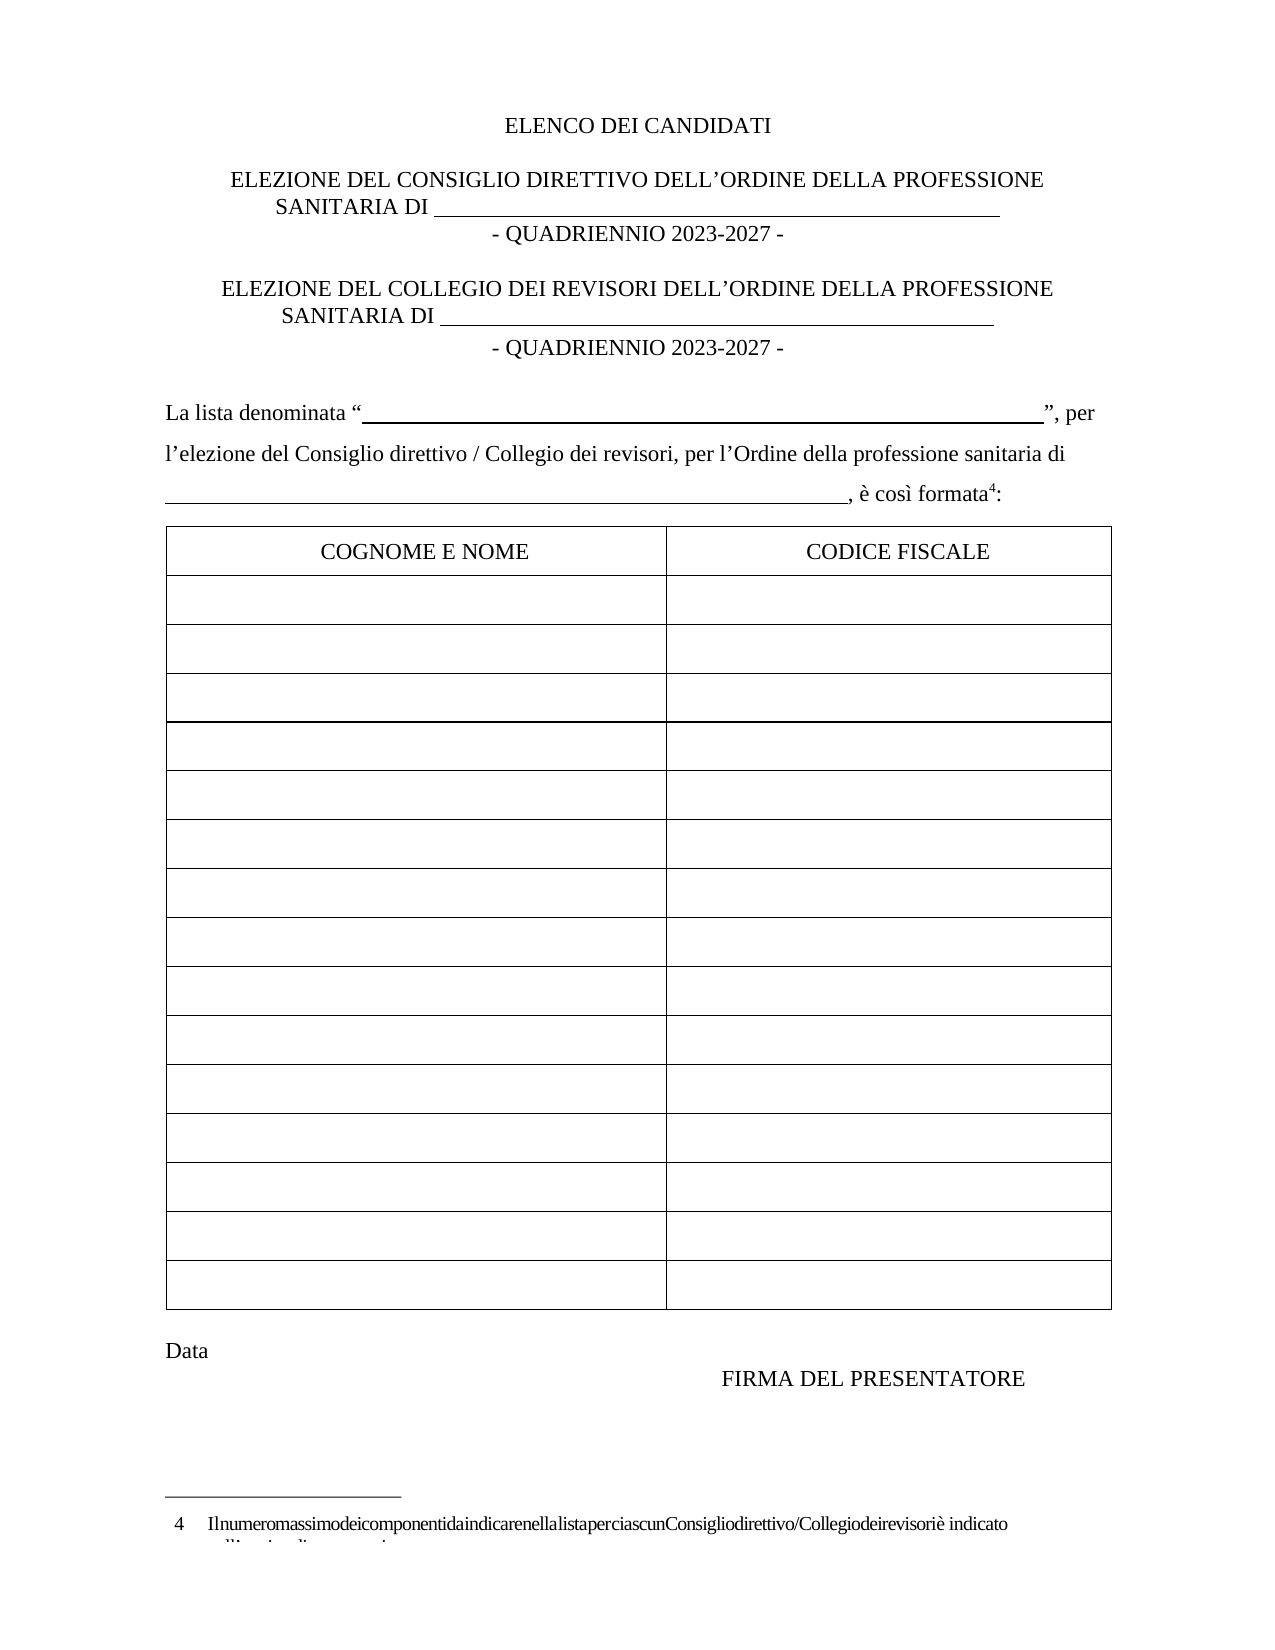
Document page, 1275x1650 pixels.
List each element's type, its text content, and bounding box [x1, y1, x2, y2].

table_cell [667, 771, 1111, 819]
table_cell [167, 820, 666, 868]
text Data [165, 1338, 1123, 1364]
table_cell [667, 869, 1111, 917]
table_header COGNOME E NOME [167, 527, 666, 574]
table_cell [167, 625, 666, 672]
table_cell [667, 674, 1111, 721]
text La lista denominata “ ”, per l’elezione del Consiglio direttivo / Collegio dei revisori, per l’Ordine della professione sanitaria di [165, 399, 1110, 466]
table_cell [167, 1065, 666, 1113]
table_cell [667, 1163, 1111, 1211]
table_cell [167, 1212, 666, 1260]
table_cell [167, 869, 666, 917]
table_cell [167, 576, 666, 623]
table_cell [667, 918, 1111, 966]
table_cell [667, 625, 1111, 672]
table_cell [667, 1261, 1111, 1309]
table_cell [167, 918, 666, 966]
table_cell [167, 967, 666, 1015]
table_header CODICE FISCALE [667, 527, 1111, 574]
text ELENCO DEI CANDIDATI [222, 112, 1054, 138]
table_cell [667, 576, 1111, 623]
table_cell [667, 1065, 1111, 1113]
table_cell [167, 723, 666, 770]
list QUADRIENNIO 2023-2027 - [154, 334, 1122, 361]
table_cell [167, 771, 666, 819]
table_cell [667, 967, 1111, 1015]
table_cell [167, 1261, 666, 1309]
text FIRMA DEL PRESENTATORE [721, 1365, 1123, 1391]
table_cell [667, 820, 1111, 868]
text ELEZIONE DEL CONSIGLIO DIRETTIVO DELL’ORDINE DELLA PROFESSIONE SANITARIA DI [222, 166, 1053, 219]
table_cell [167, 1163, 666, 1211]
table_cell [667, 1016, 1111, 1064]
table_cell [667, 1114, 1111, 1162]
table_cell [667, 1212, 1111, 1260]
table_cell [667, 723, 1111, 770]
table_cell [167, 1114, 666, 1162]
text ELEZIONE DEL COLLEGIO DEI REVISORI DELL’ORDINE DELLA PROFESSIONE SANITARIA DI [212, 275, 1063, 328]
table_cell [167, 674, 666, 721]
list QUADRIENNIO 2023-2027 - [154, 220, 1122, 246]
table_cell [167, 1016, 666, 1064]
text , è così formata4: [165, 480, 1123, 506]
